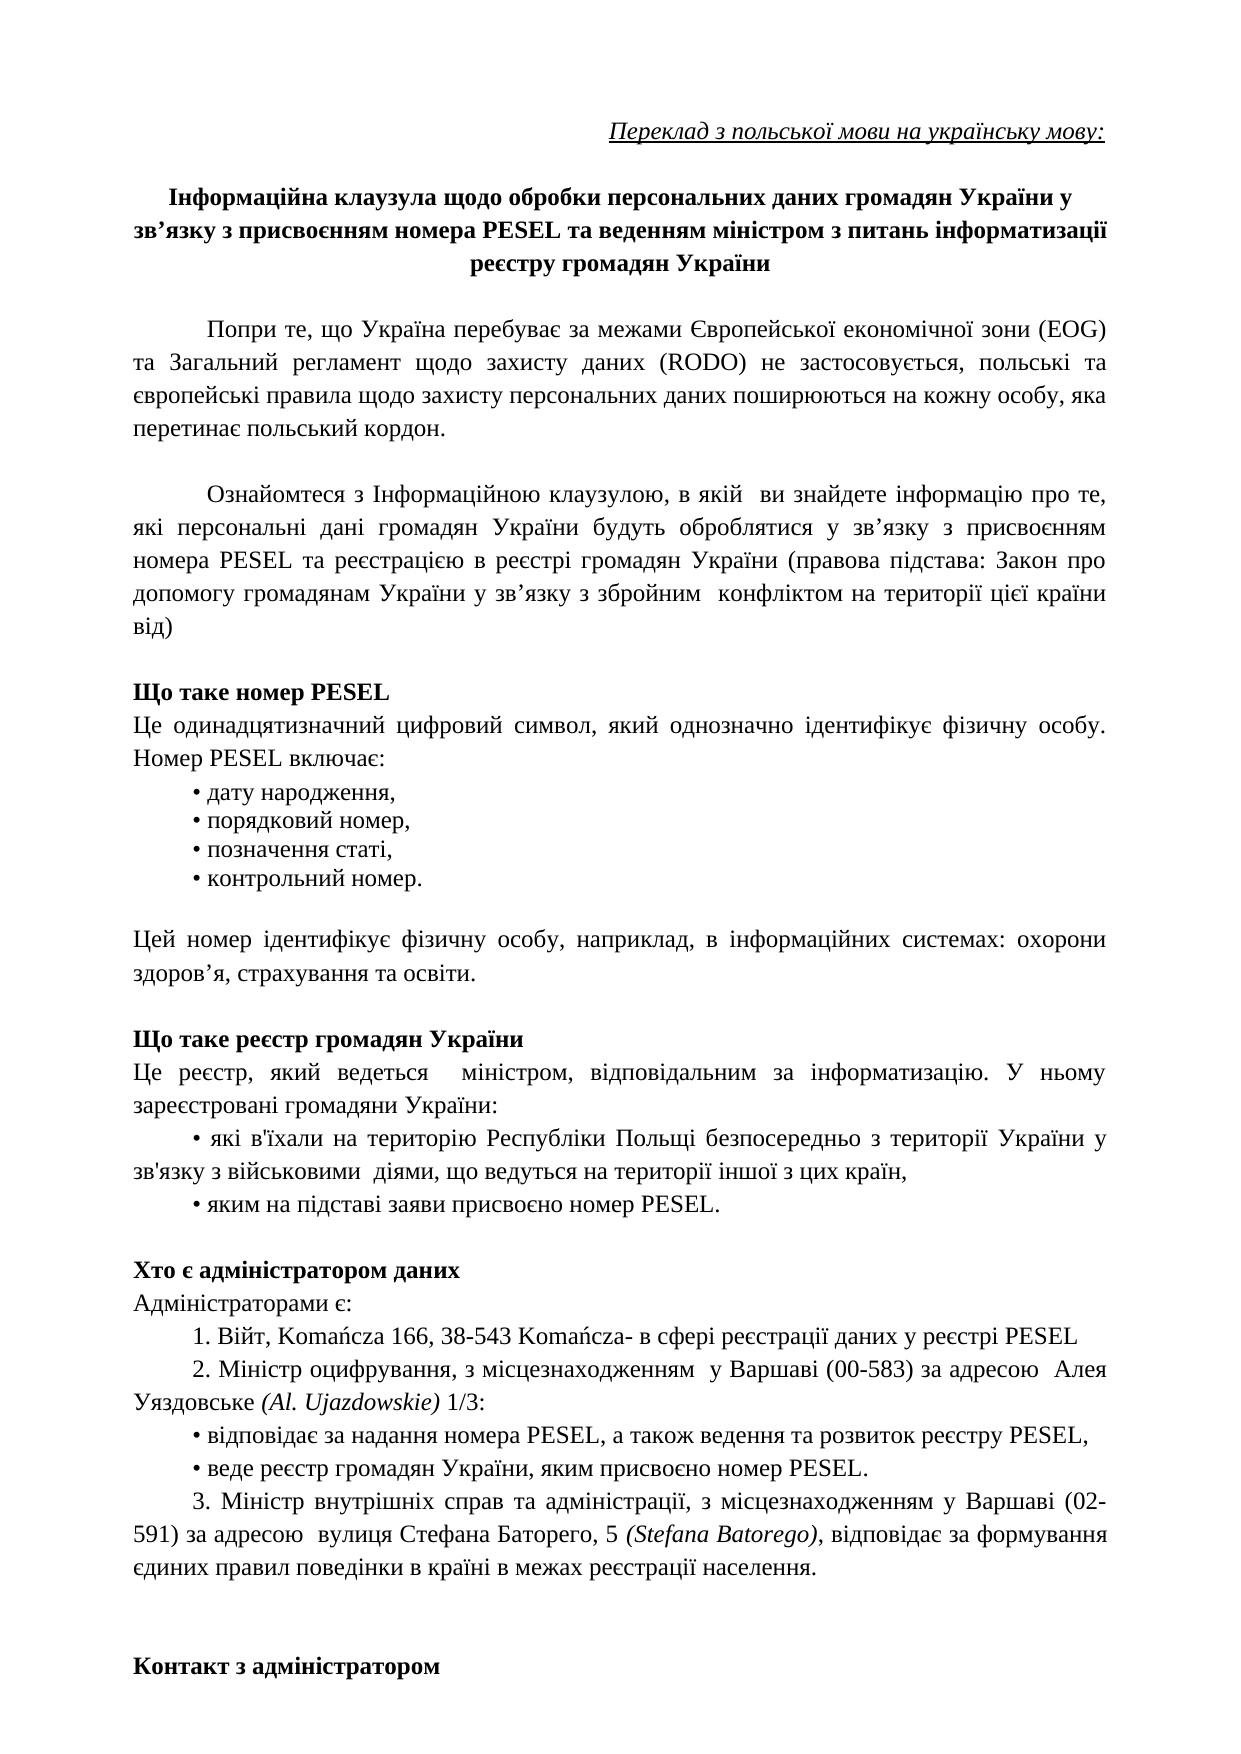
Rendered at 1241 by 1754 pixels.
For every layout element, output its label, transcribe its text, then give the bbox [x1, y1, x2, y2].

text Це одинадцятизначний цифровий символ, який однозначно ідентифікує фізичну особу. Номер PESEL включає: [133, 711, 1107, 772]
text Хто є адміністратором даних [133, 1255, 1107, 1283]
text Що таке номер PESEL [133, 677, 1107, 706]
text Попри те, що Україна перебуває за межами Європейської економічної зони (EOG) та Загальний регламент щодо захисту даних (RODO) не застосовується, польські та європейські правила щодо захисту персональних даних поширюються на кожну особу, яка перетинає польський кордон. [133, 314, 1107, 442]
text • яким на підставі заяви присвоєно номер PESEL. [133, 1189, 1107, 1217]
text Інформаційна клаузула щодо обробки персональних даних громадян України у зв’язку з присвоєнням номера PESEL та веденням міністром з питань інформатизації реєстру громадян України [133, 182, 1107, 277]
text Контакт з адміністратором [133, 1651, 1107, 1680]
text • контрольний номер. [133, 863, 1107, 892]
text • веде реєстр громадян України, яким присвоєно номер PESEL. [133, 1453, 1107, 1482]
text • позначення статі, [133, 834, 1107, 863]
text Що таке реєстр громадян України [133, 1024, 1107, 1052]
text Ознайомтеся з Інформаційною клаузулою, в якій ви знайдете інформацію про те, які персональні дані громадян України будуть оброблятися у зв’язку з присвоєнням номера PESEL та реєстрацією в реєстрі громадян України (правова підстава: Закон про допомогу громадянам України у зв’язку з збройним конфліктом на території цієї країни від) [133, 479, 1107, 640]
text • які в'їхали на територію Республіки Польщі безпосередньо з території України у зв'язку з військовими діями, що ведуться на території іншої з цих країн, [133, 1123, 1107, 1184]
text 2. Міністр оцифрування, з місцезнаходженням у Варшаві (00-583) за адресою Алея Уяздовське (Al. Ujazdowskie) 1/3: [133, 1354, 1107, 1416]
text 1. Війт, Komańcza 166, 38-543 Komańcza- в сфері реєстрації даних у реєстрі PESEL [133, 1321, 1107, 1349]
text Переклад з польської мови на українську мову: [133, 116, 1107, 145]
text • дату народження, [133, 777, 1107, 805]
text Цей номер ідентифікує фізичну особу, наприклад, в інформаційних системах: охорони здоров’я, страхування та освіти. [133, 924, 1107, 986]
text • порядковий номер, [133, 805, 1107, 834]
text • відповідає за надання номера PESEL, а також ведення та розвиток реєстру PESEL, [133, 1420, 1107, 1449]
text 3. Міністр внутрішніх справ та адміністрації, з місцезнаходженням у Варшаві (02-591) за адресою вулиця Стефана Баторего, 5 (Stefana Batorego), відповідає за формування єдиних правил поведінки в країні в межах реєстрації населення. [133, 1486, 1107, 1581]
text Це реєстр, який ведеться міністром, відповідальним за інформатизацію. У ньому зареєстровані громадяни України: [133, 1057, 1107, 1118]
text Адміністраторами є: [133, 1288, 1107, 1317]
